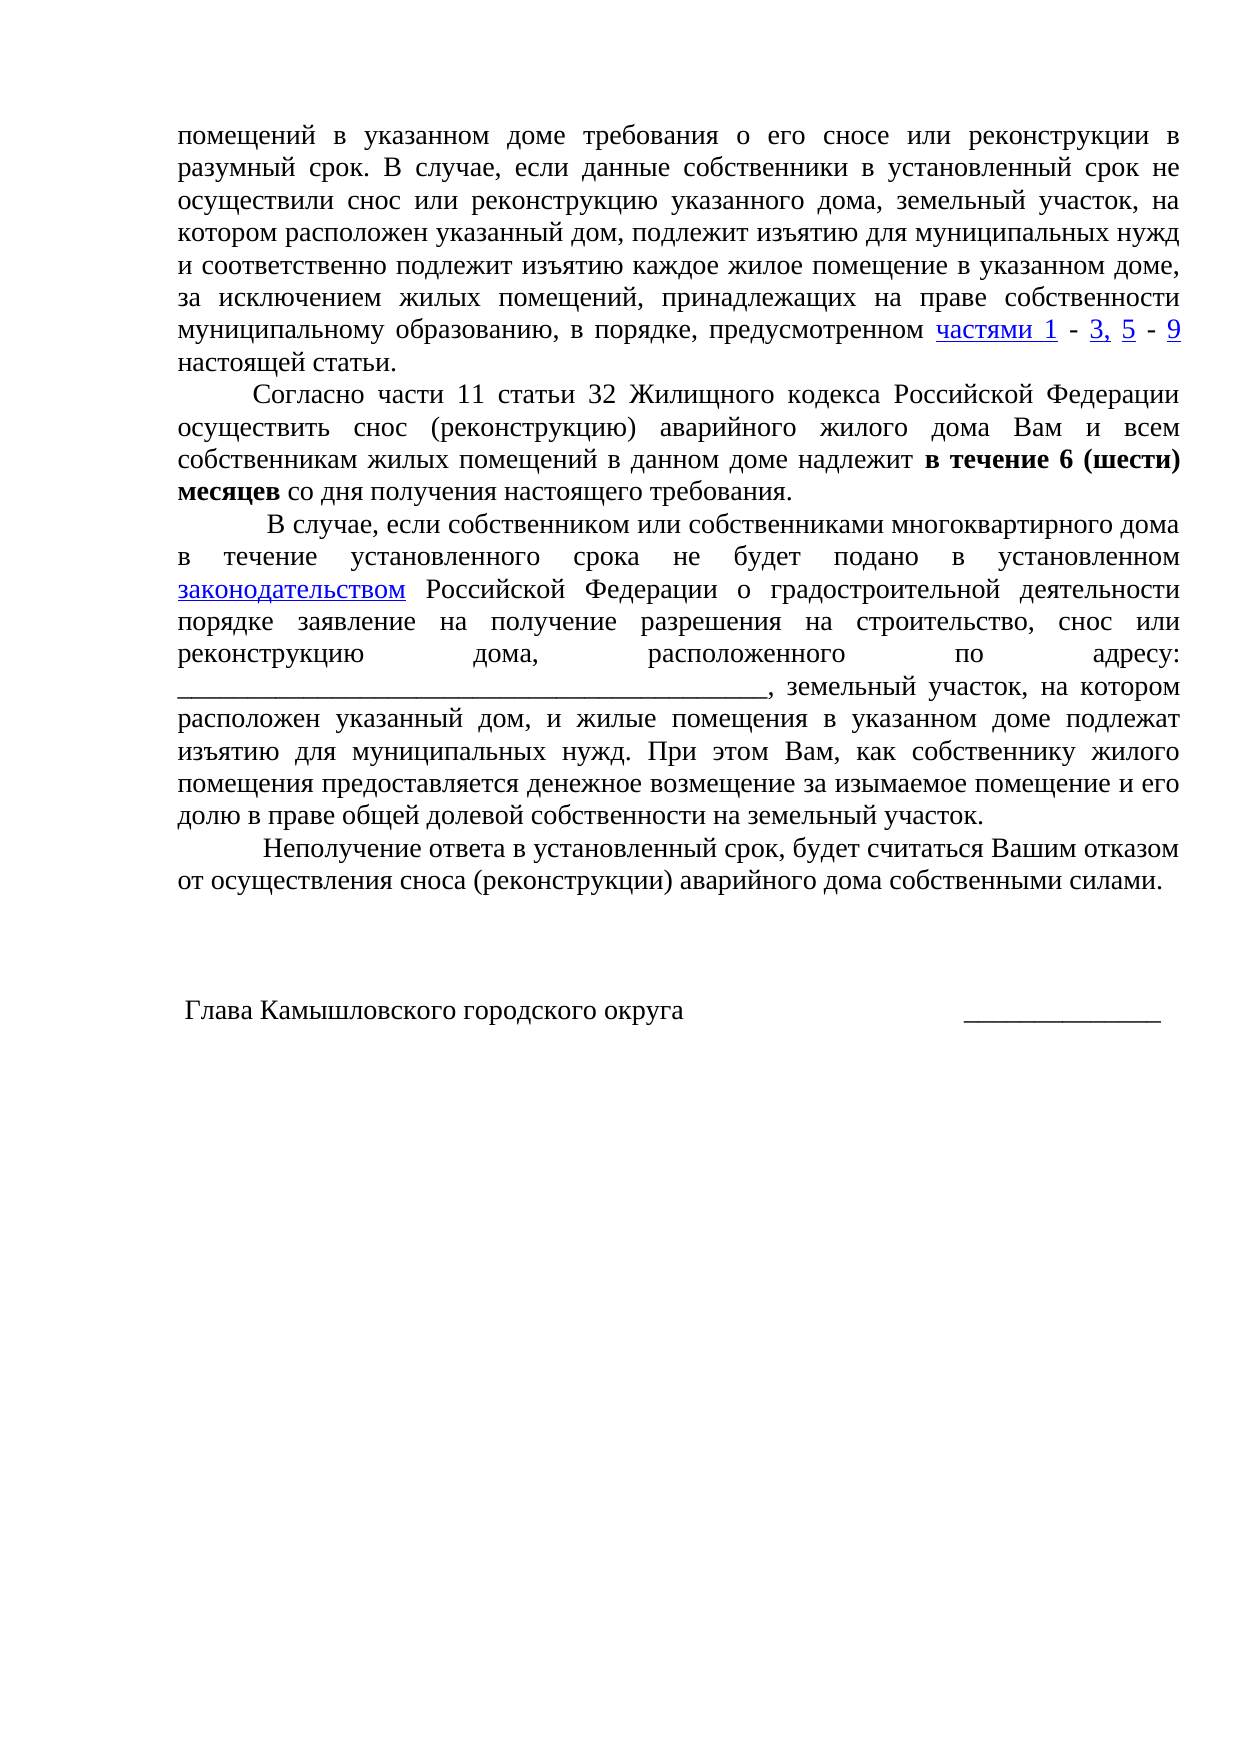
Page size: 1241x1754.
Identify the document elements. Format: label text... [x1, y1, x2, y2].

text Глава Камышловского городского округа ______________ [177, 993, 1181, 1025]
text Согласно части 11 статьи 32 Жилищного кодекса Российской Федерации осуществить снос (реконструкцию) аварийного жилого дома Вам и всем собственникам жилых помещений в данном доме надлежит в течение 6 (шести) месяцев со дня получения настоящего требования. [177, 377, 1181, 507]
text В случае, если собственником или собственниками многоквартирного дома в течение установленного срока не будет подано в установленном законодательством Российской Федерации о градостроительной деятельности порядке заявление на получение разрешения на строительство, снос или реконструкцию дома, расположенного по адресу: __________________________________________, земельный участок, на котором расположен указанный дом, и жилые помещения в указанном доме подлежат изъятию для муниципальных нужд. При этом Вам, как собственнику жилого помещения предоставляется денежное возмещение за изымаемое помещение и его долю в праве общей долевой собственности на земельный участок. [177, 507, 1181, 831]
text Неполучение ответа в установленный срок, будет считаться Вашим отказом от осуществления сноса (реконструкции) аварийного дома собственными силами. [177, 831, 1181, 896]
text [177, 118, 1181, 377]
